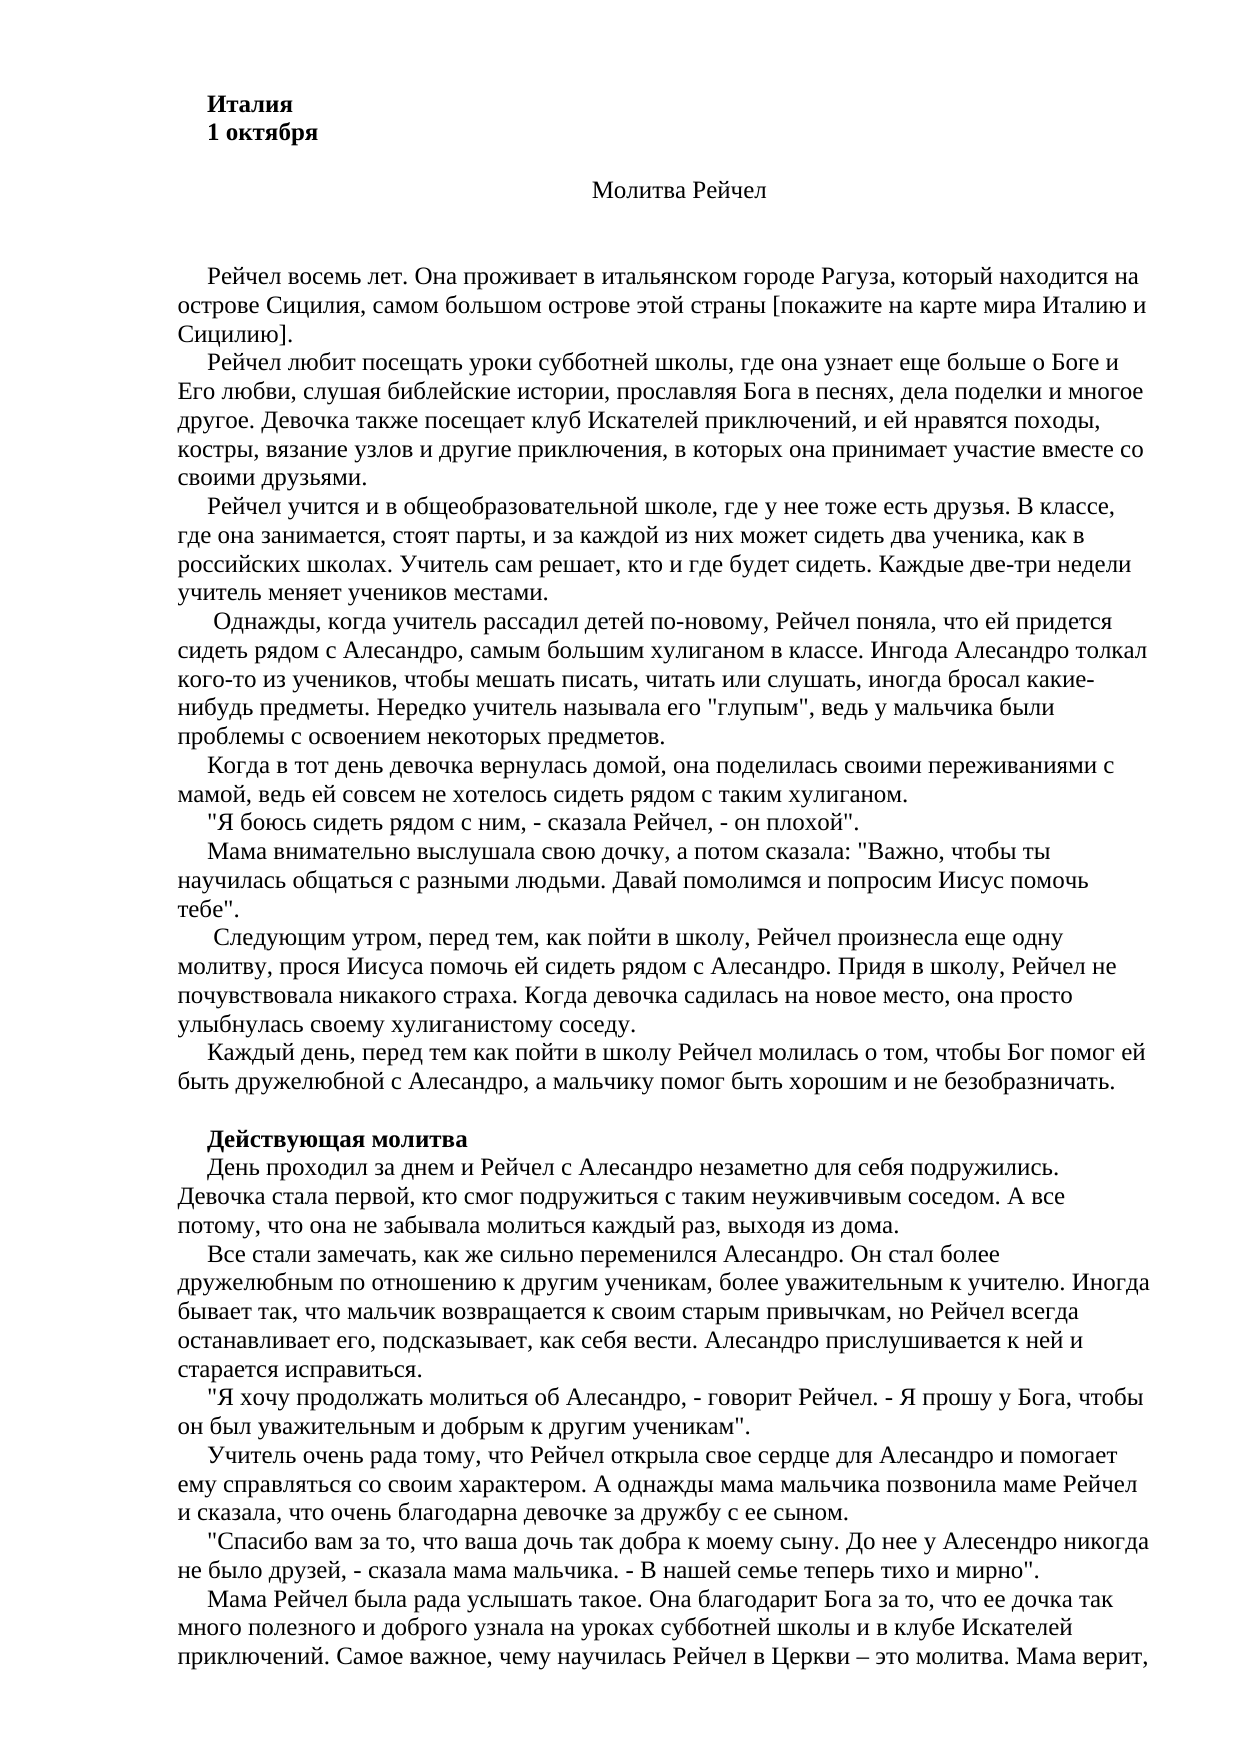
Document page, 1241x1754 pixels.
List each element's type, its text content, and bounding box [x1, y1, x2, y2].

text День проходил за днем и Рейчел с Алесандро незаметно для себя подружились. Девочка стала первой, кто смог подружиться с таким неуживчивым соседом. А все потому, что она не забывала молиться каждый раз, выходя из дома. [177, 1152, 1152, 1239]
text Каждый день, перед тем как пойти в школу Рейчел молилась о том, чтобы Бог помог ей быть дружелюбной с Алесандро, а мальчику помог быть хорошим и не безобразничать. [177, 1037, 1152, 1095]
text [177, 1584, 1152, 1670]
text Действующая молитва [177, 1124, 1152, 1152]
text Учитель очень рада тому, что Рейчел открыла свое сердце для Алесандро и помогает ему справляться со своим характером. А однажды мама мальчика позвонила маме Рейчел и сказала, что очень благодарна девочке за дружбу с ее сыном. [177, 1440, 1152, 1526]
text Все стали замечать, как же сильно переменился Алесандро. Он стал более дружелюбным по отношению к другим ученикам, более уважительным к учителю. Иногда бывает так, что мальчик возвращается к своим старым привычкам, но Рейчел всегда останавливает его, подсказывает, как себя вести. Алесандро прислушивается к ней и старается исправиться. [177, 1239, 1152, 1382]
text Мама внимательно выслушала свою дочку, а потом сказала: "Важно, чтобы ты научилась общаться с разными людьми. Давай помолимся и попросим Иисус помочь тебе". [177, 836, 1152, 922]
text "Я хочу продолжать молиться об Алесандро, - говорит Рейчел. - Я прошу у Бога, чтобы он был уважительным и добрым к другим ученикам". [177, 1382, 1152, 1440]
text Однажды, когда учитель рассадил детей по-новому, Рейчел поняла, что ей придется сидеть рядом с Алесандро, самым большим хулиганом в классе. Ингода Алесандро толкал кого-то из учеников, чтобы мешать писать, читать или слушать, иногда бросал какие-нибудь предметы. Нередко учитель называла его "глупым", ведь у мальчика были проблемы с освоением некоторых предметов. [177, 606, 1152, 750]
text Рейчел восемь лет. Она проживает в итальянском городе Рагуза, который находится на острове Сицилия, самом большом острове этой страны [покажите на карте мира Италию и Сицилию]. [177, 261, 1152, 347]
text Рейчел учится и в общеобразовательной школе, где у нее тоже есть друзья. В классе, где она занимается, стоят парты, и за каждой из них может сидеть два ученика, как в российских школах. Учитель сам решает, кто и где будет сидеть. Каждые две-три недели учитель меняет учеников местами. [177, 491, 1152, 606]
text 1 октября [177, 117, 1152, 146]
text Италия [177, 89, 1152, 117]
text Следующим утром, перед тем, как пойти в школу, Рейчел произнесла еще одну молитву, прося Иисуса помочь ей сидеть рядом с Алесандро. Придя в школу, Рейчел не почувствовала никакого страха. Когда девочка садилась на новое место, она просто улыбнулась своему хулиганистому соседу. [177, 922, 1152, 1037]
text "Я боюсь сидеть рядом с ним, - сказала Рейчел, - он плохой". [177, 807, 1152, 836]
text Рейчел любит посещать уроки субботней школы, где она узнает еще больше о Боге и Его любви, слушая библейские истории, прославляя Бога в песнях, дела поделки и многое другое. Девочка также посещает клуб Искателей приключений, и ей нравятся походы, костры, вязание узлов и другие приключения, в которых она принимает участие вместе со своими друзьями. [177, 347, 1152, 491]
text Когда в тот день девочка вернулась домой, она поделилась своими переживаниями с мамой, ведь ей совсем не хотелось сидеть рядом с таким хулиганом. [177, 750, 1152, 807]
text "Спасибо вам за то, что ваша дочь так добра к моему сыну. До нее у Алесендро никогда не было друзей, - сказала мама мальчика. - В нашей семье теперь тихо и мирно". [177, 1526, 1152, 1584]
text Молитва Рейчел [177, 175, 1152, 204]
